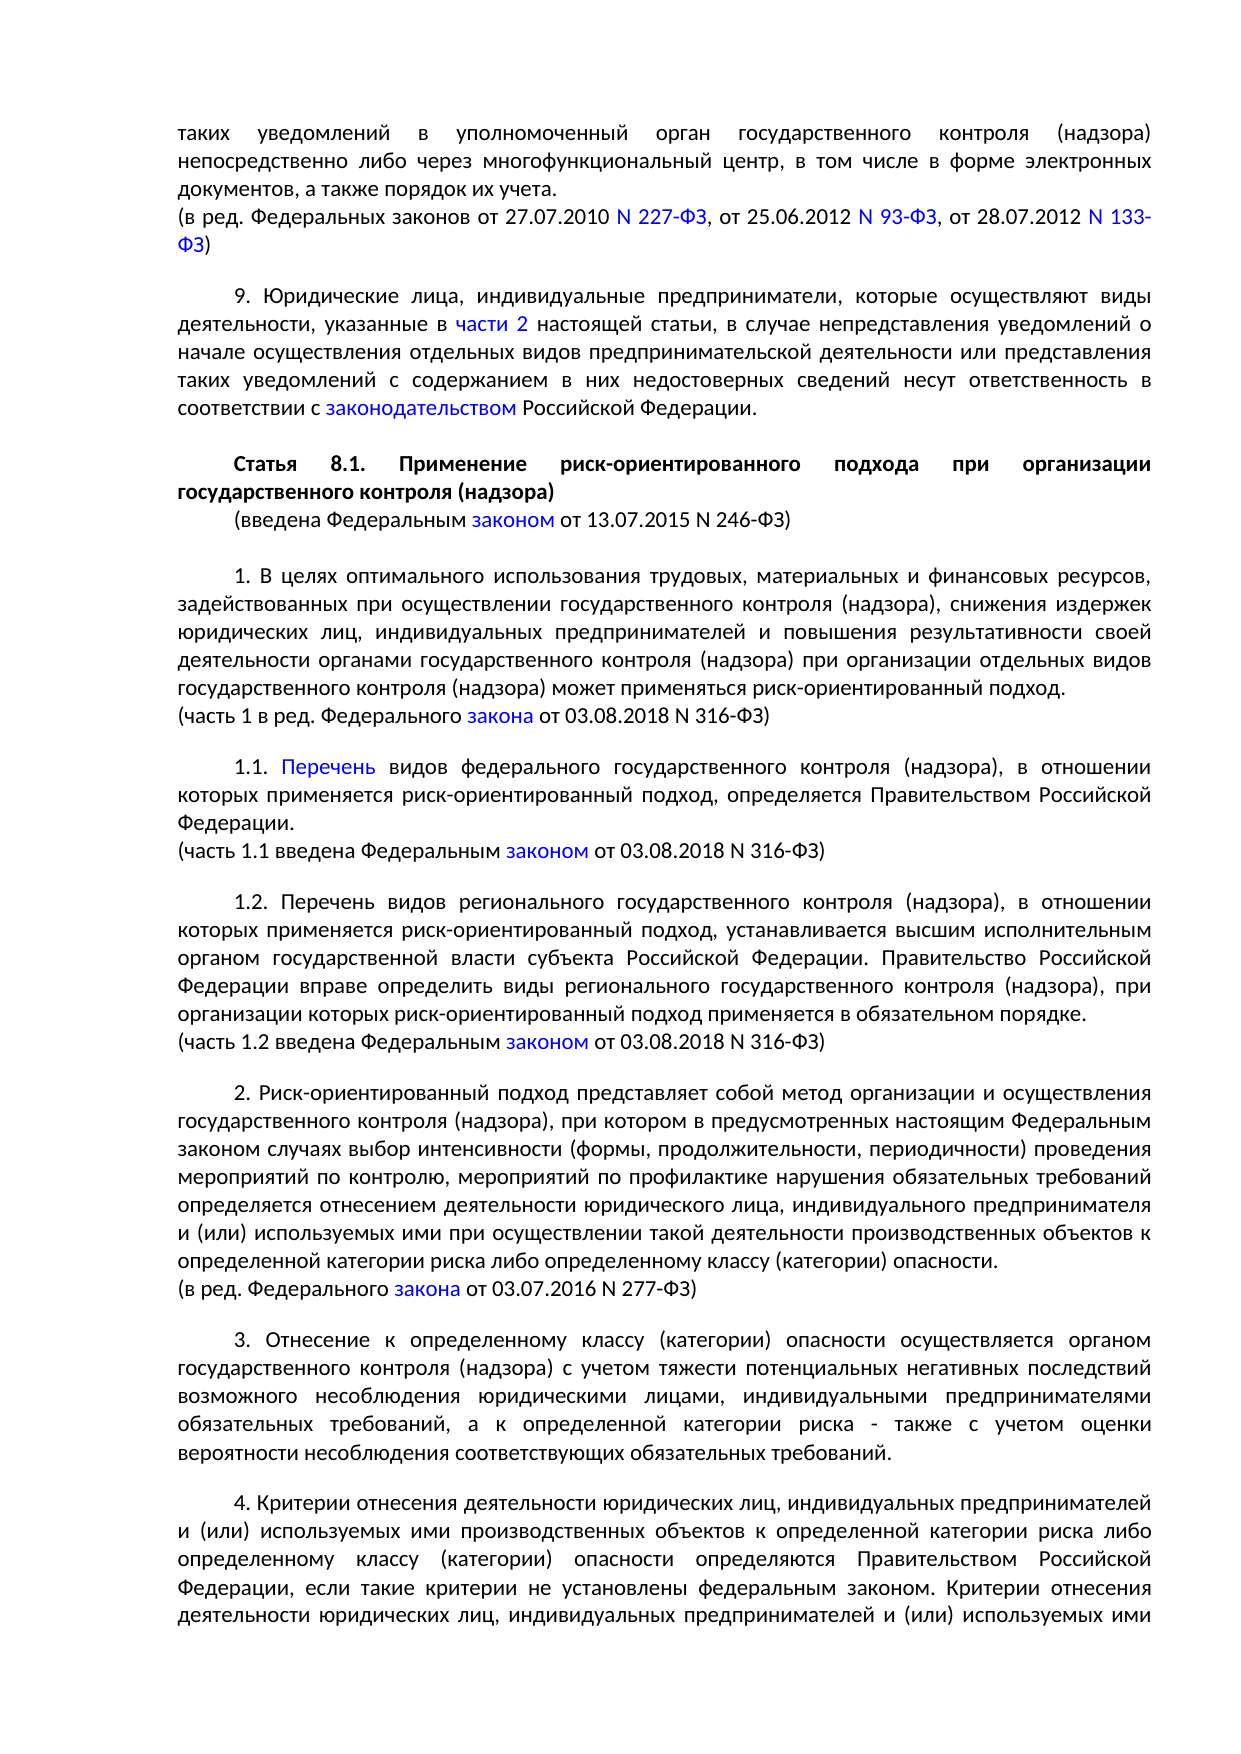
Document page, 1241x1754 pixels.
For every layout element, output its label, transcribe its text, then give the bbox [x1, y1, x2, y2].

text 9. Юридические лица, индивидуальные предприниматели, которые осуществляют виды деятельности, указанные в части 2 настоящей статьи, в случае непредставления уведомлений о начале осуществления отдельных видов предпринимательской деятельности или представления таких уведомлений с содержанием в них недостоверных сведений несут ответственность в соответствии с законодательством Российской Федерации. [177, 281, 1152, 421]
text (часть 1.1 введена Федеральным законом от 03.08.2018 N 316-ФЗ) [177, 836, 1152, 864]
text 1. В целях оптимального использования трудовых, материальных и финансовых ресурсов, задействованных при осуществлении государственного контроля (надзора), снижения издержек юридических лиц, индивидуальных предпринимателей и повышения результативности своей деятельности органами государственного контроля (надзора) при организации отдельных видов государственного контроля (надзора) может применяться риск-ориентированный подход. [177, 561, 1152, 701]
text 2. Риск-ориентированный подход представляет собой метод организации и осуществления государственного контроля (надзора), при котором в предусмотренных настоящим Федеральным законом случаях выбор интенсивности (формы, продолжительности, периодичности) проведения мероприятий по контролю, мероприятий по профилактике нарушения обязательных требований определяется отнесением деятельности юридического лица, индивидуального предпринимателя и (или) используемых ими при осуществлении такой деятельности производственных объектов к определенной категории риска либо определенному классу (категории) опасности. [177, 1078, 1152, 1274]
text 1.2. Перечень видов регионального государственного контроля (надзора), в отношении которых применяется риск-ориентированный подход, устанавливается высшим исполнительным органом государственной власти субъекта Российской Федерации. Правительство Российской Федерации вправе определить виды регионального государственного контроля (надзора), при организации которых риск-ориентированный подход применяется в обязательном порядке. [177, 887, 1152, 1027]
text (часть 1 в ред. Федерального закона от 03.08.2018 N 316-ФЗ) [177, 701, 1152, 729]
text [177, 118, 1152, 202]
text 3. Отнесение к определенному классу (категории) опасности осуществляется органом государственного контроля (надзора) с учетом тяжести потенциальных негативных последствий возможного несоблюдения юридическими лицами, индивидуальными предпринимателями обязательных требований, а к определенной категории риска - также с учетом оценки вероятности несоблюдения соответствующих обязательных требований. [177, 1326, 1152, 1466]
text 1.1. Перечень видов федерального государственного контроля (надзора), в отношении которых применяется риск-ориентированный подход, определяется Правительством Российской Федерации. [177, 752, 1152, 836]
text (часть 1.2 введена Федеральным законом от 03.08.2018 N 316-ФЗ) [177, 1027, 1152, 1056]
text (в ред. Федерального закона от 03.07.2016 N 277-ФЗ) [177, 1274, 1152, 1303]
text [177, 1488, 1152, 1629]
text (введена Федеральным законом от 13.07.2015 N 246-ФЗ) [177, 505, 1152, 533]
title Статья 8.1. Применение риск-ориентированного подхода при организации государственного контроля (надзора) [177, 449, 1152, 505]
text (в ред. Федеральных законов от 27.07.2010 N 227-ФЗ, от 25.06.2012 N 93-ФЗ, от 28.07.2012 N 133-ФЗ) [177, 202, 1152, 258]
